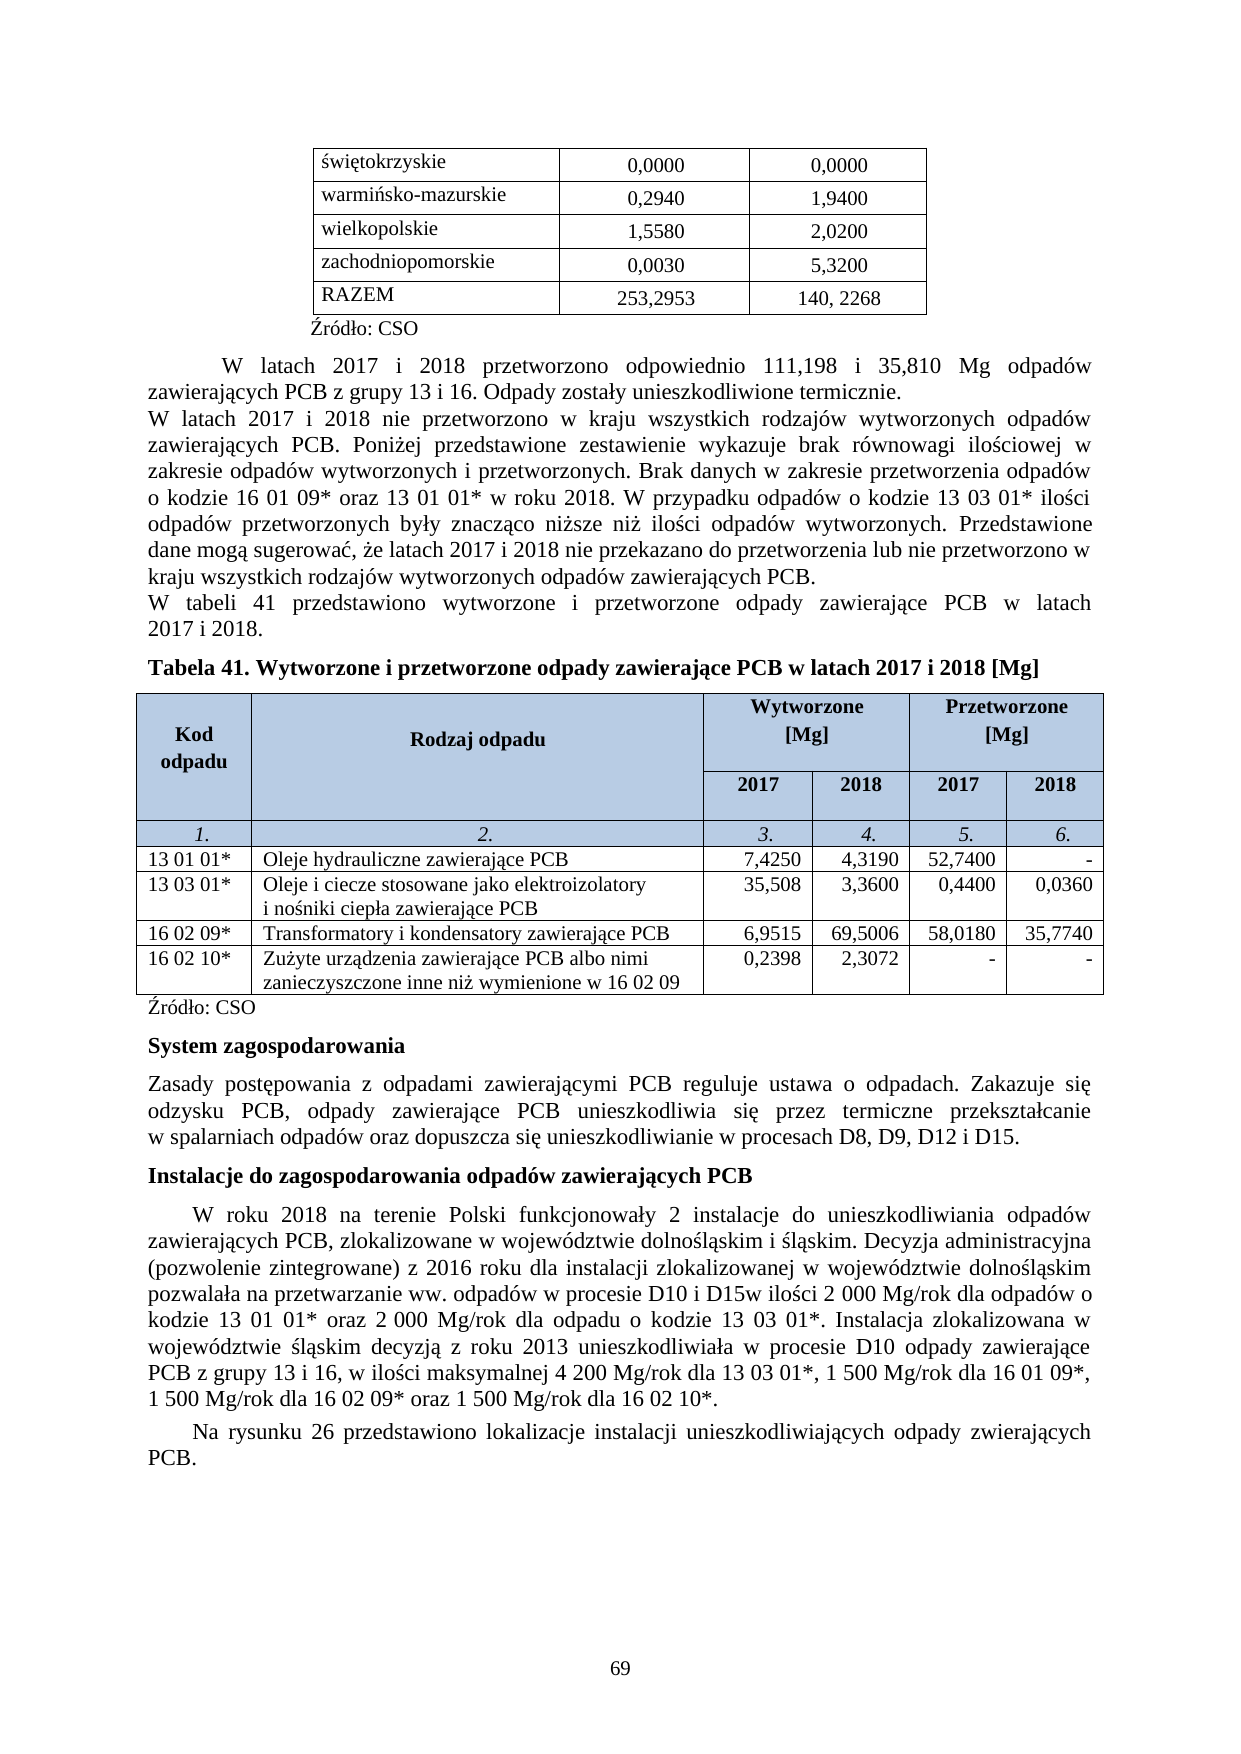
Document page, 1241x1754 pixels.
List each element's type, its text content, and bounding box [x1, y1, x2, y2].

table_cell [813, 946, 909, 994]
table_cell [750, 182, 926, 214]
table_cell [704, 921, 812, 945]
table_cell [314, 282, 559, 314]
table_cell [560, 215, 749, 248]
text Na rysunku 26 przedstawiono lokalizacje instalacji unieszkodliwiających odpady zwierających PCB. [148, 1418, 1092, 1471]
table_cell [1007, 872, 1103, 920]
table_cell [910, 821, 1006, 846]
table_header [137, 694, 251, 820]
list Zasady postępowania z odpadami zawierającymi PCB reguluje ustawa o odpadach. Zakazuje się odzysku PCB, odpady zawierające PCB unieszkodliwia się przez termiczne przekształcanie w spalarniach odpadów oraz dopuszcza się unieszkodliwianie w procesach D8, D9, D12 i D15. [148, 1071, 1092, 1149]
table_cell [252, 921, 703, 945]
text Instalacje do zagospodarowania odpadów zawierających PCB [148, 1162, 1092, 1188]
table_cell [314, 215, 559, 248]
text System zagospodarowania [148, 1032, 1092, 1058]
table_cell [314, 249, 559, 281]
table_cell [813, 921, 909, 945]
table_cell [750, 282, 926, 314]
list W latach 2017 i 2018 nie przetworzono w kraju wszystkich rodzajów wytworzonych odpadów zawierających PCB. Poniżej przedstawione zestawienie wykazuje brak równowagi ilościowej w zakresie odpadów wytworzonych i przetworzonych. Brak danych w zakresie przetworzenia odpadów o kodzie 16 01 09* oraz 13 01 01* w roku 2018. W przypadku odpadów o kodzie 13 03 01* ilości odpadów przetworzonych były znacząco niższe niż ilości odpadów wytworzonych. Przedstawione dane mogą sugerować, że latach 2017 i 2018 nie przekazano do przetworzenia lub nie przetworzono w kraju wszystkich rodzajów wytworzonych odpadów zawierających PCB. [148, 405, 1092, 589]
text W roku 2018 na terenie Polski funkcjonowały 2 instalacje do unieszkodliwiania odpadów zawierających PCB, zlokalizowane w województwie dolnośląskim i śląskim. Decyzja administracyjna (pozwolenie zintegrowane) z 2016 roku dla instalacji zlokalizowanej w województwie dolnośląskim pozwalała na przetwarzanie ww. odpadów w procesie D10 i D15w ilości 2 000 Mg/rok dla odpadów o kodzie 13 01 01* oraz 2 000 Mg/rok dla odpadu o kodzie 13 03 01*. Instalacja zlokalizowana w województwie śląskim decyzją z roku 2013 unieszkodliwiała w procesie D10 odpady zawierające PCB z grupy 13 i 16, w ilości maksymalnej 4 200 Mg/rok dla 13 03 01*, 1 500 Mg/rok dla 16 01 09*, 1 500 Mg/rok dla 16 02 09* oraz 1 500 Mg/rok dla 16 02 10*. [148, 1201, 1092, 1412]
list W tabeli 41 przedstawiono wytworzone i przetworzone odpady zawierające PCB w latach 2017 i 2018. [148, 589, 1092, 642]
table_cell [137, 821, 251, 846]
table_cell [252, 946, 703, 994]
text Źródło: CSO [148, 995, 1092, 1019]
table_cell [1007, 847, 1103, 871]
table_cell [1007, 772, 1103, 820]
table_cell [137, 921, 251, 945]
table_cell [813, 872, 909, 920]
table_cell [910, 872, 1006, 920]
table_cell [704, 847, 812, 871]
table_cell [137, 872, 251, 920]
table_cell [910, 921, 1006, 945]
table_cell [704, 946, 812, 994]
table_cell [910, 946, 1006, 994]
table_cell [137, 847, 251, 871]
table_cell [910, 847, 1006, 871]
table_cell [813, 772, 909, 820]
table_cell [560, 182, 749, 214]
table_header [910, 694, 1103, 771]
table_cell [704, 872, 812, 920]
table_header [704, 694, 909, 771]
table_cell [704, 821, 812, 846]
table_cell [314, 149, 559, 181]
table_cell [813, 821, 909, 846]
text Źródło: CSO [310, 315, 1092, 339]
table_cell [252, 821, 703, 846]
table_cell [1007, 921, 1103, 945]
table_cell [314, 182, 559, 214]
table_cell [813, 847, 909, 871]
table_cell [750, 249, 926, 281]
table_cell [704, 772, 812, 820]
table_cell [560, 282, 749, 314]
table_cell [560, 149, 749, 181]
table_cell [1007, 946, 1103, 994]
text Tabela 41. Wytworzone i przetworzone odpady zawierające PCB w latach 2017 i 2018 [Mg] [148, 654, 1092, 681]
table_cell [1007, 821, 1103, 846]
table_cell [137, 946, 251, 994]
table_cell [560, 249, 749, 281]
list W latach 2017 i 2018 przetworzono odpowiednio 111,198 i 35,810 Mg odpadów zawierających PCB z grupy 13 i 16. Odpady zostały unieszkodliwione termicznie. [148, 352, 1092, 405]
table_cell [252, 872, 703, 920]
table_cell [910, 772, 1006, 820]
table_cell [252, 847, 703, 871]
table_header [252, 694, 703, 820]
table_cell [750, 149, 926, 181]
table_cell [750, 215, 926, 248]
